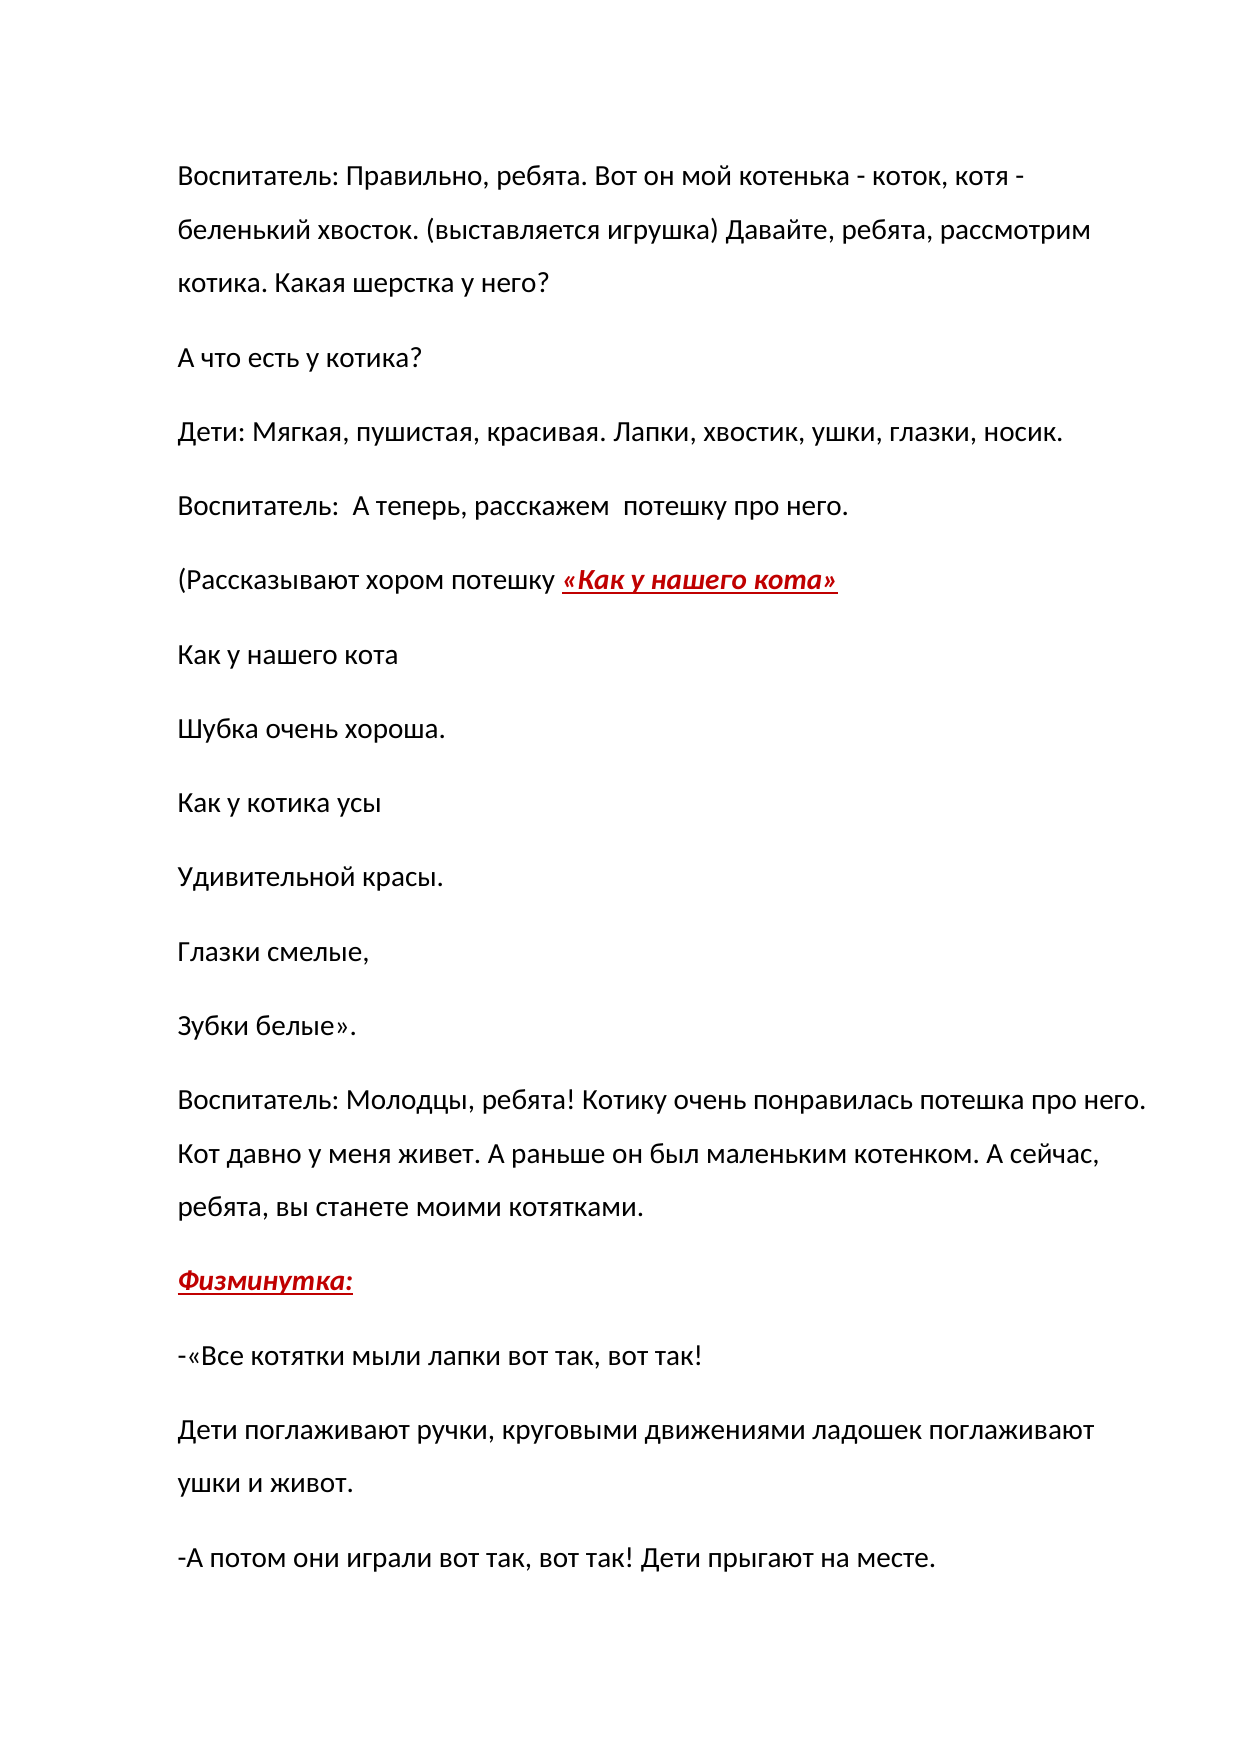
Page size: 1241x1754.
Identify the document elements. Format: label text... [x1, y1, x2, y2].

text -«Все котятки мыли лапки вот так, вот так! [177, 1337, 1152, 1372]
text Воспитатель: Правильно, ребята. Вот он мой котенька - коток, котя - беленький хвосток. (выставляется игрушка) Давайте, ребята, рассмотрим котика. Какая шерстка у него? [177, 157, 1152, 300]
text -А потом они играли вот так, вот так! Дети прыгают на месте. [177, 1539, 1152, 1574]
text Воспитатель: Молодцы, ребята! Котику очень понравилась потешка про него. Кот давно у меня живет. А раньше он был маленьким котенком. А сейчас, ребята, вы станете моими котятками. [177, 1081, 1152, 1224]
text Удивительной красы. [177, 858, 1152, 894]
text Физминутка: [177, 1262, 1152, 1298]
text Шубка очень хороша. [177, 710, 1152, 746]
text Воспитатель: А теперь, расскажем потешку про него. [177, 487, 1152, 523]
text А что есть у котика? [177, 339, 1152, 374]
text Глазки смелые, [177, 933, 1152, 968]
text Зубки белые». [177, 1007, 1152, 1043]
text Как у нашего кота [177, 636, 1152, 671]
text Дети: Мягкая, пушистая, красивая. Лапки, хвостик, ушки, глазки, носик. [177, 413, 1152, 448]
text Дети поглаживают ручки, круговыми движениями ладошек поглаживают ушки и живот. [177, 1411, 1152, 1500]
text Как у котика усы [177, 784, 1152, 820]
text (Рассказывают хором потешку «Как у нашего кота» [177, 561, 1152, 597]
